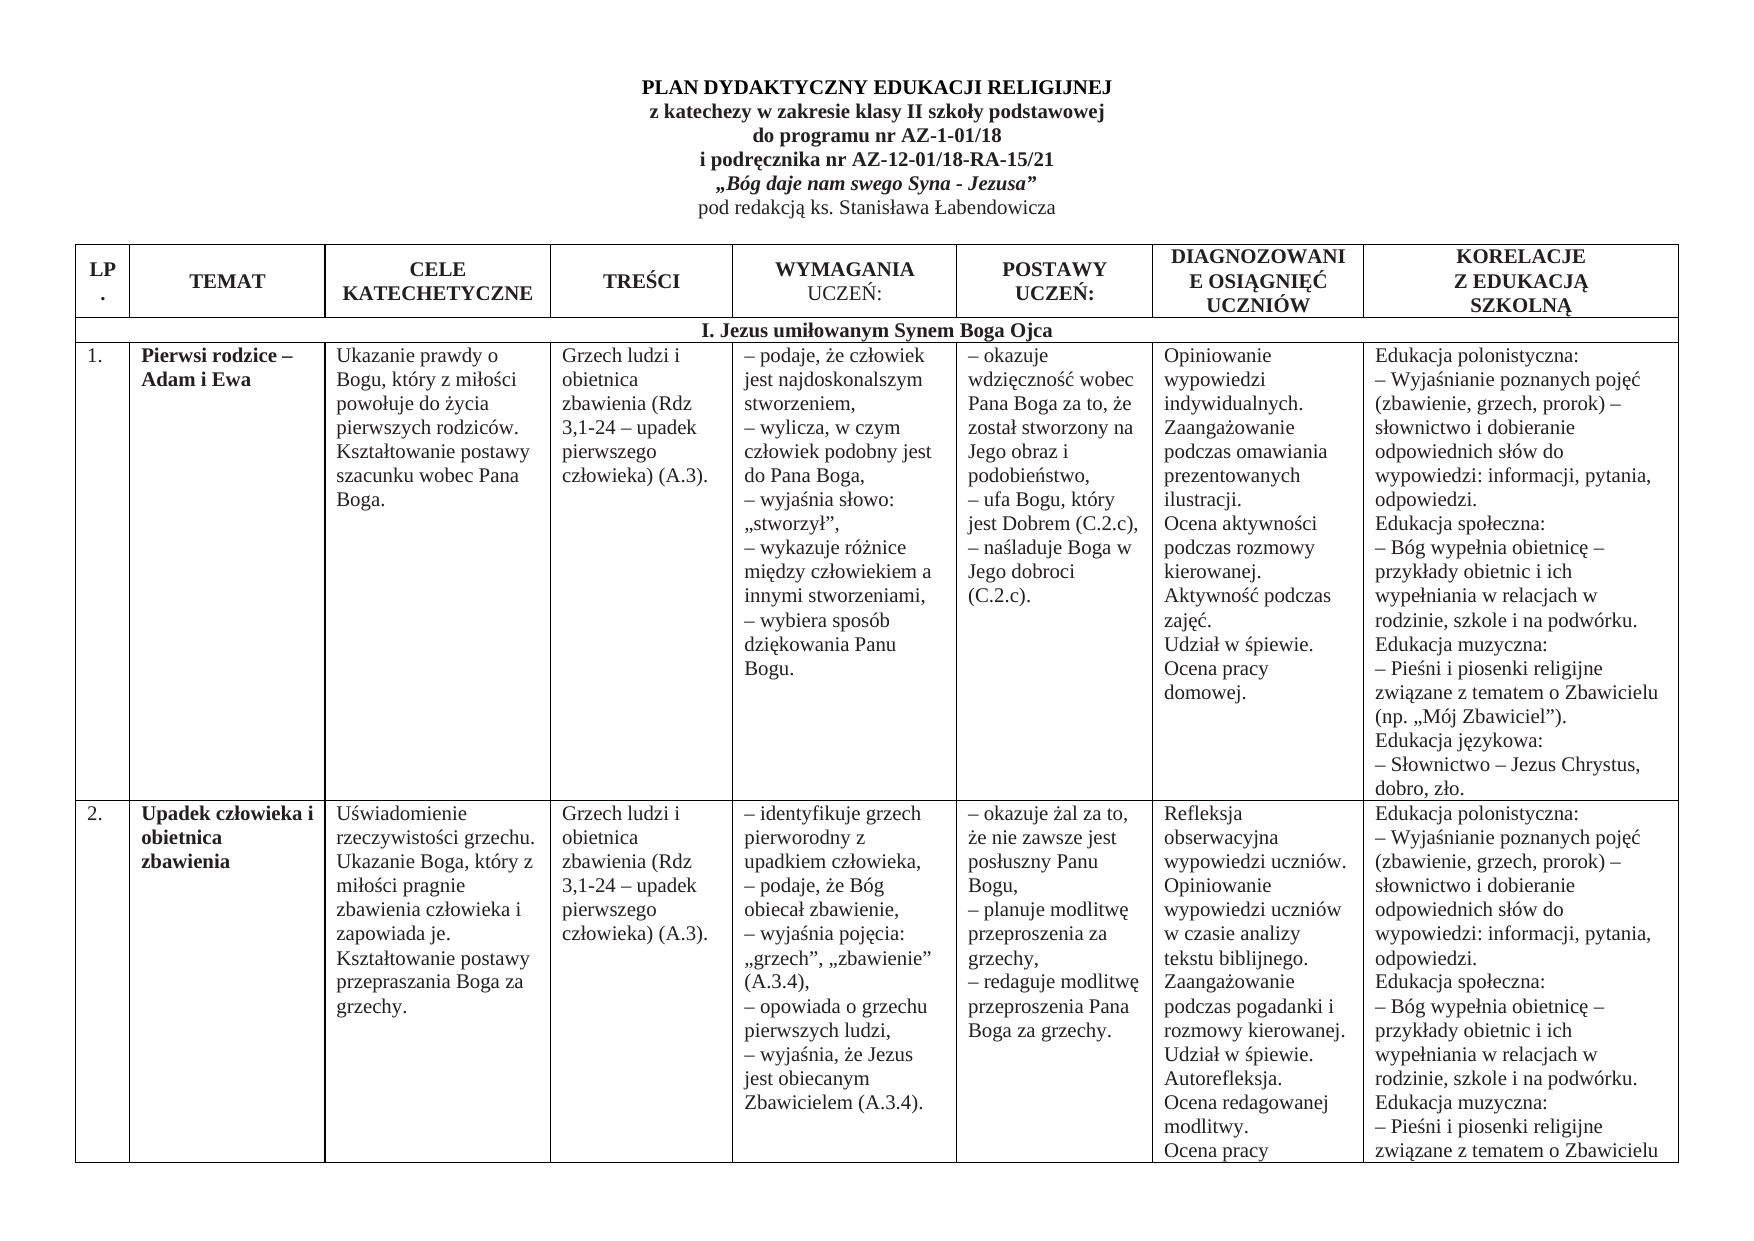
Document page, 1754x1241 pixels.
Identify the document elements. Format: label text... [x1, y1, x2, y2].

table_cell 2. [76, 801, 129, 1162]
table_header TEMAT [130, 245, 324, 317]
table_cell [551, 801, 732, 1162]
table_cell Grzech ludzi i obietnica zbawienia (Rdz 3,1-24 – upadek pierwszego człowieka) (A.3). [551, 343, 732, 800]
table_cell – okazuje wdzięczność wobec Pana Boga za to, że został stworzony na Jego obraz i podobieństwo, – ufa Bogu, który jest Dobrem (C.2.c), – naśladuje Boga w Jego dobroci (C.2.c). [957, 343, 1152, 800]
text z katechezy w zakresie klasy II szkoły podstawowej [75, 99, 1679, 123]
text PLAN DYDAKTYCZNY EDUKACJI RELIGIJNEJ [75, 75, 1679, 99]
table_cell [326, 801, 550, 1162]
table_header WYMAGANIA UCZEŃ: [733, 245, 956, 317]
table_cell Pierwsi rodzice – Adam i Ewa [130, 343, 324, 800]
text „Bóg daje nam swego Syna - Jezusa” [75, 171, 1679, 195]
table_header CELE KATECHETYCZNE [326, 245, 550, 317]
table_header DIAGNOZOWANIE OSIĄGNIĘĆ UCZNIÓW [1153, 245, 1363, 317]
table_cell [130, 801, 324, 1162]
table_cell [733, 801, 956, 1162]
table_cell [957, 801, 1152, 1162]
table_header LP. [76, 245, 129, 317]
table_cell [1364, 801, 1678, 1162]
text do programu nr AZ-1-01/18 [75, 123, 1679, 147]
text pod redakcją ks. Stanisława Łabendowicza [75, 195, 1679, 219]
table_cell Opiniowanie wypowiedzi indywidualnych. Zaangażowanie podczas omawiania prezentowanych ilustracji. Ocena aktywności podczas rozmowy kierowanej. Aktywność podczas zajęć. Udział w śpiewie. Ocena pracy domowej. [1153, 343, 1363, 800]
table_header KORELACJE Z EDUKACJĄ SZKOLNĄ [1364, 245, 1678, 317]
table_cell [1153, 801, 1363, 1162]
table_cell – podaje, że człowiek jest najdoskonalszym stworzeniem, – wylicza, w czym człowiek podobny jest do Pana Boga, – wyjaśnia słowo: „stworzył”, – wykazuje różnice między człowiekiem a innymi stworzeniami, – wybiera sposób dziękowania Panu Bogu. [733, 343, 956, 800]
table_cell Ukazanie prawdy o Bogu, który z miłości powołuje do życia pierwszych rodziców. Kształtowanie postawy szacunku wobec Pana Boga. [326, 343, 550, 800]
text i podręcznika nr AZ-12-01/18-RA-15/21 [75, 147, 1679, 171]
table_cell I. Jezus umiłowanym Synem Boga Ojca [76, 318, 1678, 342]
table_header TREŚCI [551, 245, 732, 317]
table_cell 1. [76, 343, 129, 800]
table_header POSTAWY UCZEŃ: [957, 245, 1152, 317]
